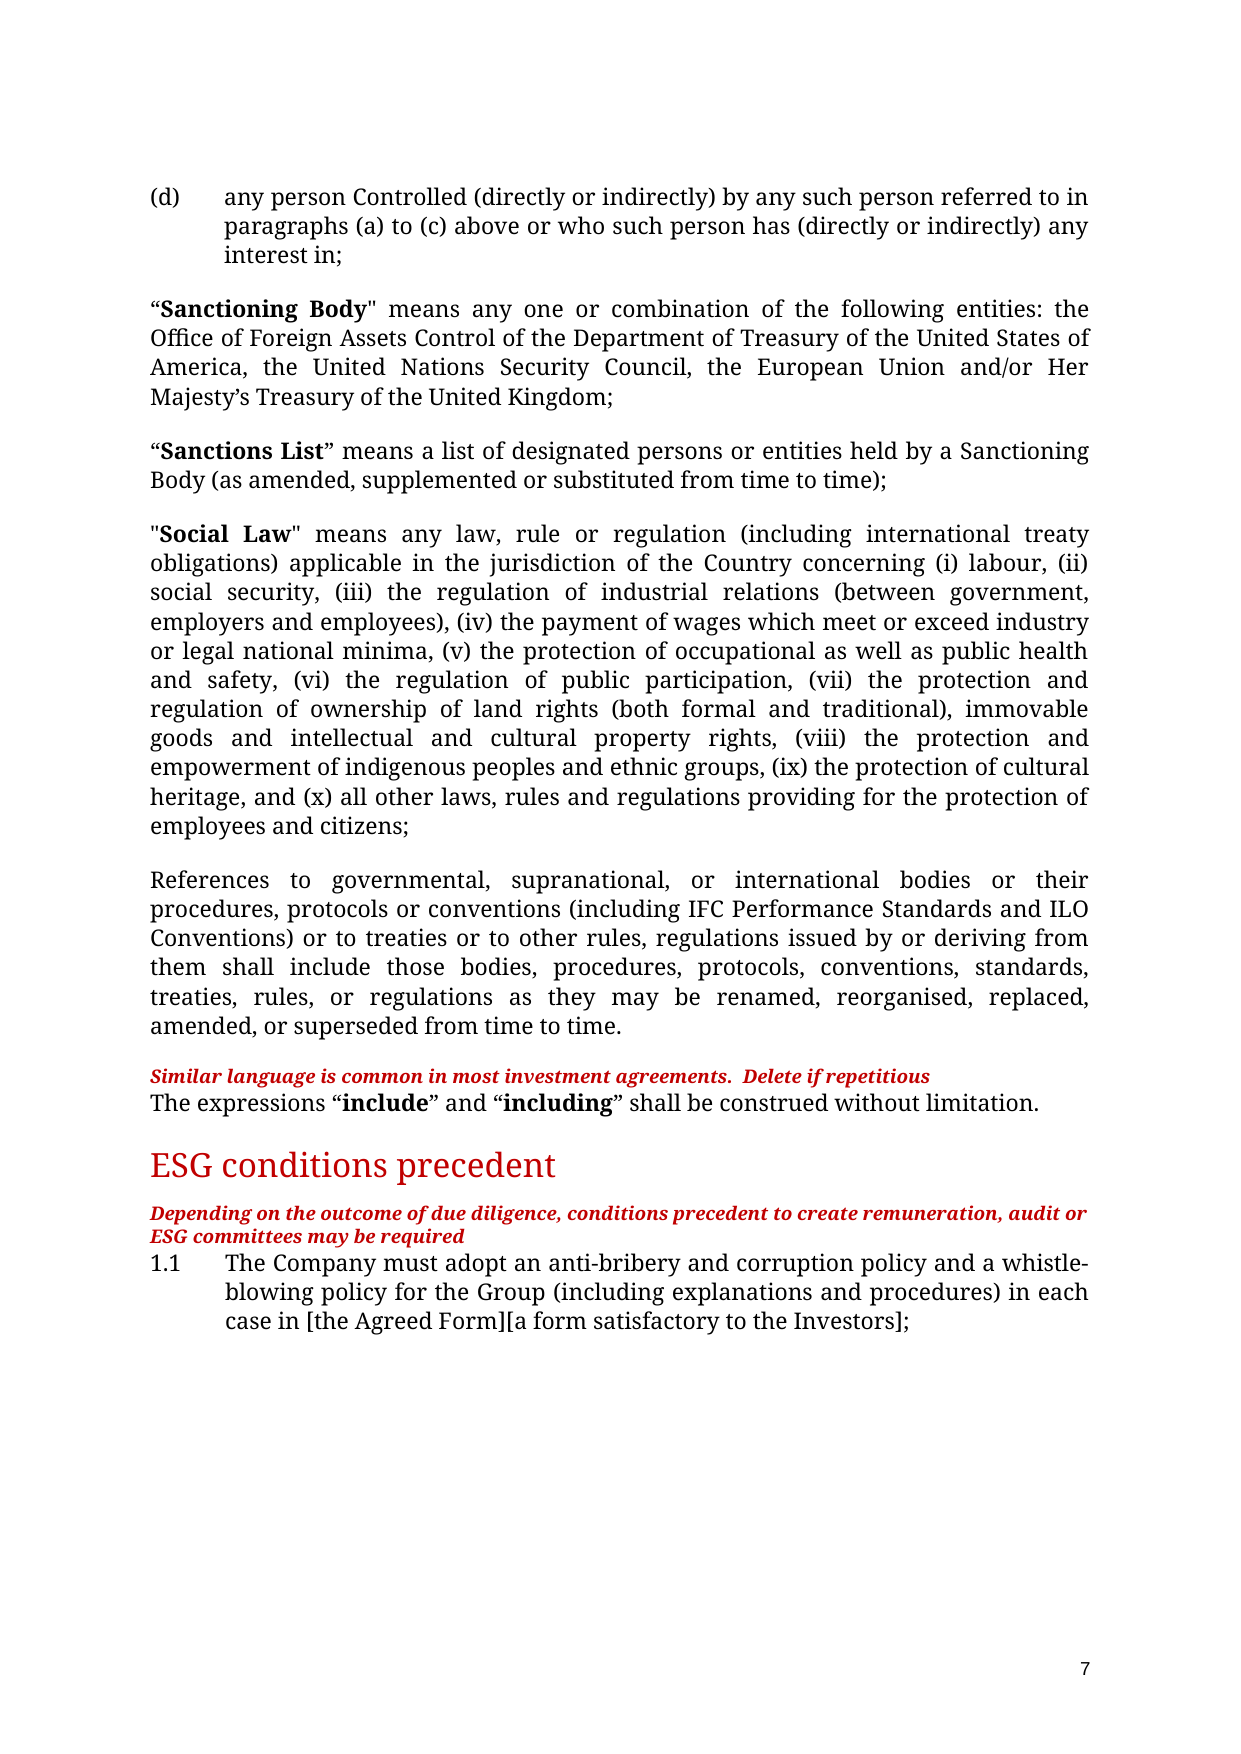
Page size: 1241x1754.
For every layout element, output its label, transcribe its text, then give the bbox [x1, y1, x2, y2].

text Depending on the outcome of due diligence, conditions precedent to create remuneration, audit or ESG committees may be required [150, 1202, 1090, 1248]
text “Sanctions List” means a list of designated persons or entities held by a Sanctioning Body (as amended, supplemented or substituted from time to time); [150, 436, 1090, 494]
text “Sanctioning Body" means any one or combination of the following entities: the Office of Foreign Assets Control of the Department of Treasury of the United States of America, the United Nations Security Council, the European Union and/or Her Majesty’s Treasury of the United Kingdom; [150, 294, 1090, 411]
text The Company must adopt an anti-bribery and corruption policy and a whistle-blowing policy for the Group (including explanations and procedures) in each case in [the Agreed Form][a form satisfactory to the Investors]; [150, 1248, 1090, 1335]
text The expressions “include” and “including” shall be construed without limitation. [150, 1088, 1090, 1117]
text References to governmental, supranational, or international bodies or their procedures, protocols or conventions (including IFC Performance Standards and ILO Conventions) or to treaties or to other rules, regulations issued by or deriving from them shall include those bodies, procedures, protocols, conventions, standards, treaties, rules, or regulations as they may be renamed, reorganised, replaced, amended, or superseded from time to time. [150, 865, 1090, 1040]
text (d) any person Controlled (directly or indirectly) by any such person referred to in paragraphs (a) to (c) above or who such person has (directly or indirectly) any interest in; [150, 182, 1090, 269]
text Similar language is common in most investment agreements. Delete if repetitious [150, 1065, 1090, 1088]
text "Social Law" means any law, rule or regulation (including international treaty obligations) applicable in the jurisdiction of the Country concerning (i) labour, (ii) social security, (iii) the regulation of industrial relations (between government, employers and employees), (iv) the payment of wages which meet or exceed industry or legal national minima, (v) the protection of occupational as well as public health and safety, (vi) the regulation of public participation, (vii) the protection and regulation of ownership of land rights (both formal and traditional), immovable goods and intellectual and cultural property rights, (viii) the protection and empowerment of indigenous peoples and ethnic groups, (ix) the protection of cultural heritage, and (x) all other laws, rules and regulations providing for the protection of employees and citizens; [150, 519, 1090, 840]
subtitle ESG conditions precedent [150, 1142, 1090, 1187]
